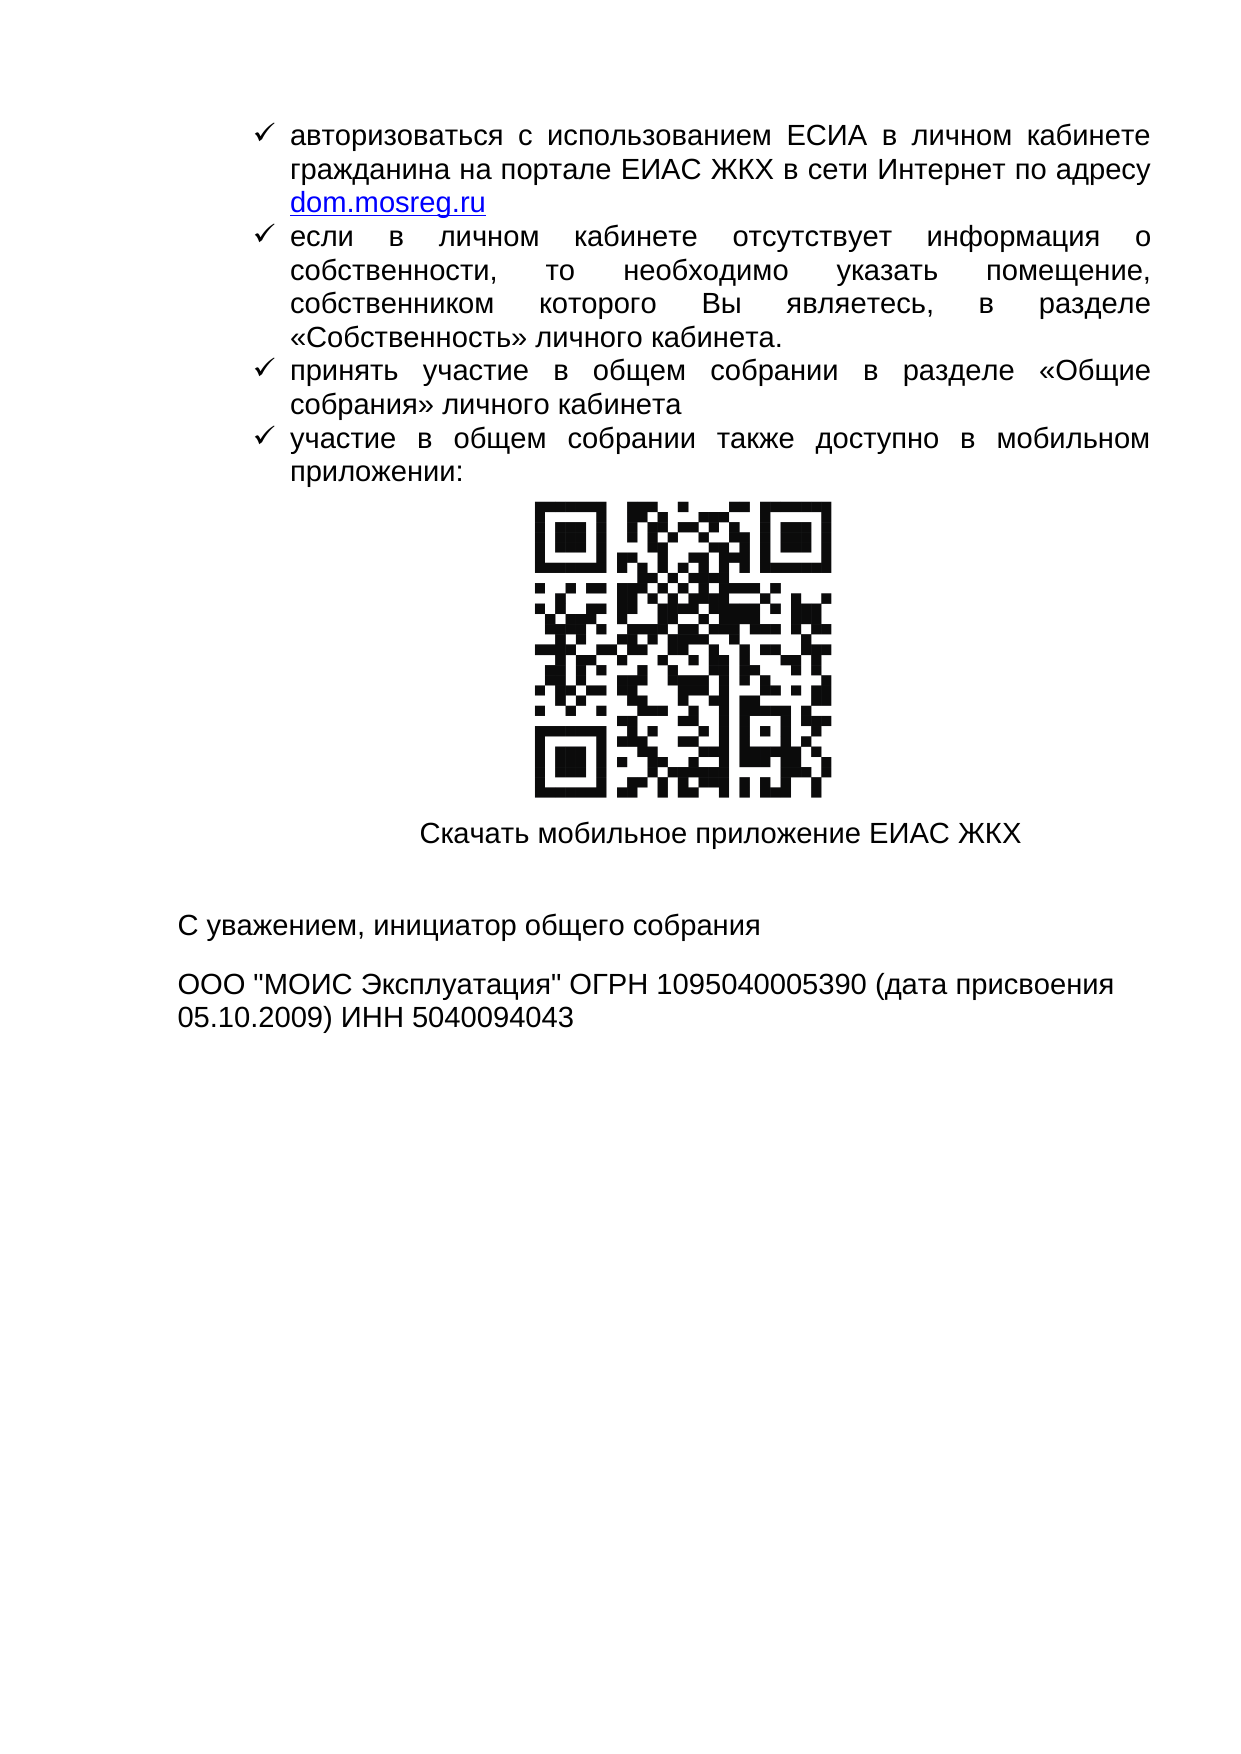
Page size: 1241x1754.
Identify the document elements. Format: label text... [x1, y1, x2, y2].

list участие в общем собрании также доступно в мобильном приложении: [252, 421, 1152, 488]
text С уважением, инициатор общего собрания [177, 908, 1152, 942]
list если в личном кабинете отсутствует информация о собственности, то необходимо указать помещение, собственником которого Вы являетесь, в разделе «Собственность» личного кабинета. [252, 219, 1152, 353]
list авторизоваться с использованием ЕСИА в личном кабинете гражданина на портале ЕИАС ЖКХ в сети Интернет по адресу dom.mosreg.ru [252, 118, 1152, 219]
text ООО "МОИС Эксплуатация" ОГРН 1095040005390 (дата присвоения 05.10.2009) ИНН 5040094043 [177, 967, 1152, 1034]
list Скачать мобильное приложение ЕИАС ЖКХ [290, 816, 1152, 850]
picture [534, 500, 832, 798]
list принять участие в общем собрании в разделе «Общие собрания» личного кабинета [252, 353, 1152, 421]
